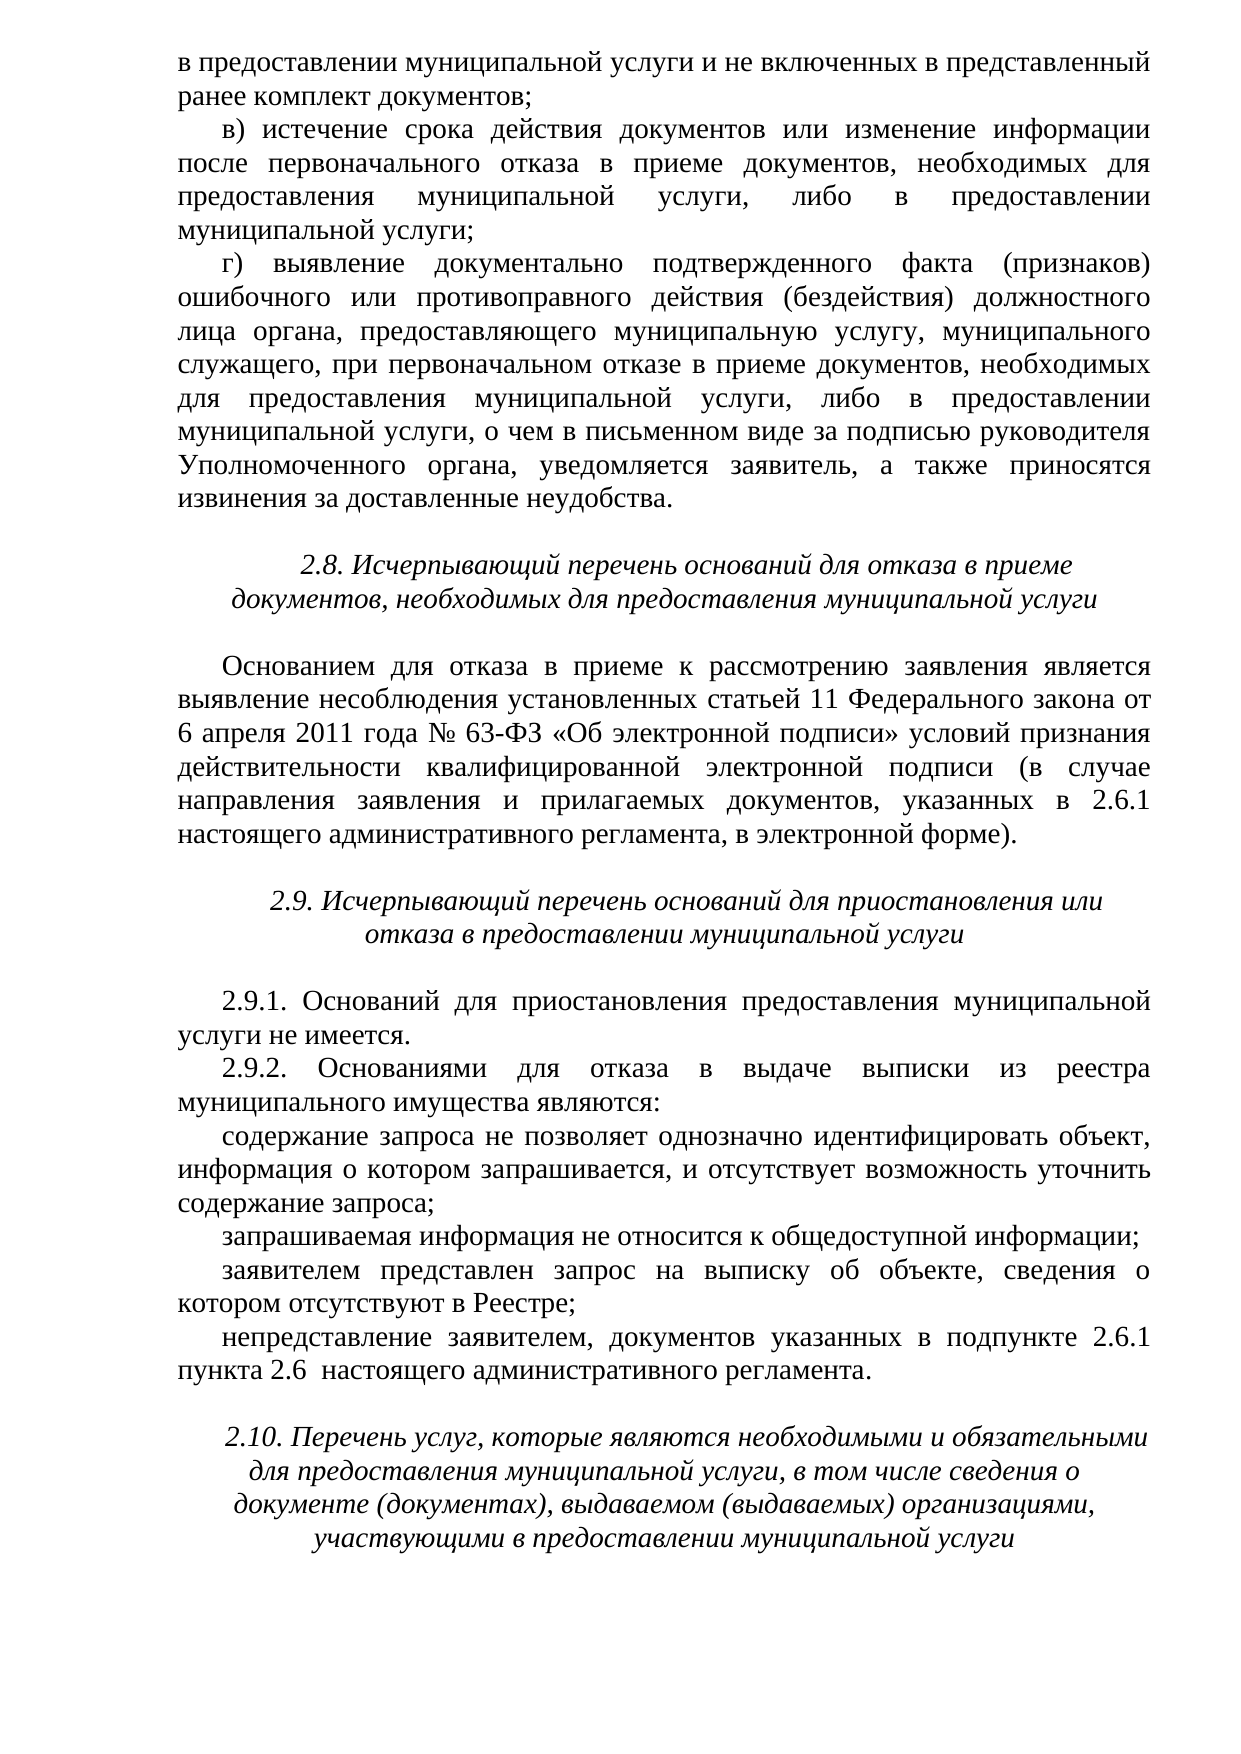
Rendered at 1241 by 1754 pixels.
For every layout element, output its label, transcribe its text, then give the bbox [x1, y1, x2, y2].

text содержание запроса не позволяет однозначно идентифицировать объект, информация о котором запрашивается, и отсутствует возможность уточнить содержание запроса; [177, 1118, 1152, 1218]
text непредставление заявителем, документов указанных в подпункте 2.6.1 пункта 2.6 настоящего административного регламента. [177, 1319, 1152, 1386]
text запрашиваемая информация не относится к общедоступной информации; [177, 1218, 1152, 1252]
subtitle 2.8. Исчерпывающий перечень оснований для отказа в приеме документов, необходимых для предоставления муниципальной услуги [177, 547, 1152, 614]
text Основанием для отказа в приеме к рассмотрению заявления является выявление несоблюдения установленных статьей 11 Федерального закона от 6 апреля 2011 года № 63-ФЗ «Об электронной подписи» условий признания действительности квалифицированной электронной подписи (в случае направления заявления и прилагаемых документов, указанных в 2.6.1 настоящего административного регламента, в электронной форме). [177, 648, 1152, 849]
text в) истечение срока действия документов или изменение информации после первоначального отказа в приеме документов, необходимых для предоставления муниципальной услуги, либо в предоставлении муниципальной услуги; [177, 111, 1152, 246]
subtitle 2.9. Исчерпывающий перечень оснований для приостановления или отказа в предоставлении муниципальной услуги [177, 883, 1152, 950]
text 2.9.2. Основаниями для отказа в выдаче выписки из реестра муниципального имущества являются: [177, 1051, 1152, 1118]
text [177, 44, 1152, 111]
text 2.10. Перечень услуг, которые являются необходимыми и обязательными для предоставления муниципальной услуги, в том числе сведения о документе (документах), выдаваемом (выдаваемых) организациями, участвующими в предоставлении муниципальной услуги [177, 1419, 1152, 1554]
text г) выявление документально подтвержденного факта (признаков) ошибочного или противоправного действия (бездействия) должностного лица органа, предоставляющего муниципальную услугу, муниципального служащего, при первоначальном отказе в приеме документов, необходимых для предоставления муниципальной услуги, либо в предоставлении муниципальной услуги, о чем в письменном виде за подписью руководителя Уполномоченного органа, уведомляется заявитель, а также приносятся извинения за доставленные неудобства. [177, 246, 1152, 514]
text 2.9.1. Оснований для приостановления предоставления муниципальной услуги не имеется. [177, 983, 1152, 1051]
text заявителем представлен запрос на выписку об объекте, сведения о котором отсутствуют в Реестре; [177, 1252, 1152, 1319]
